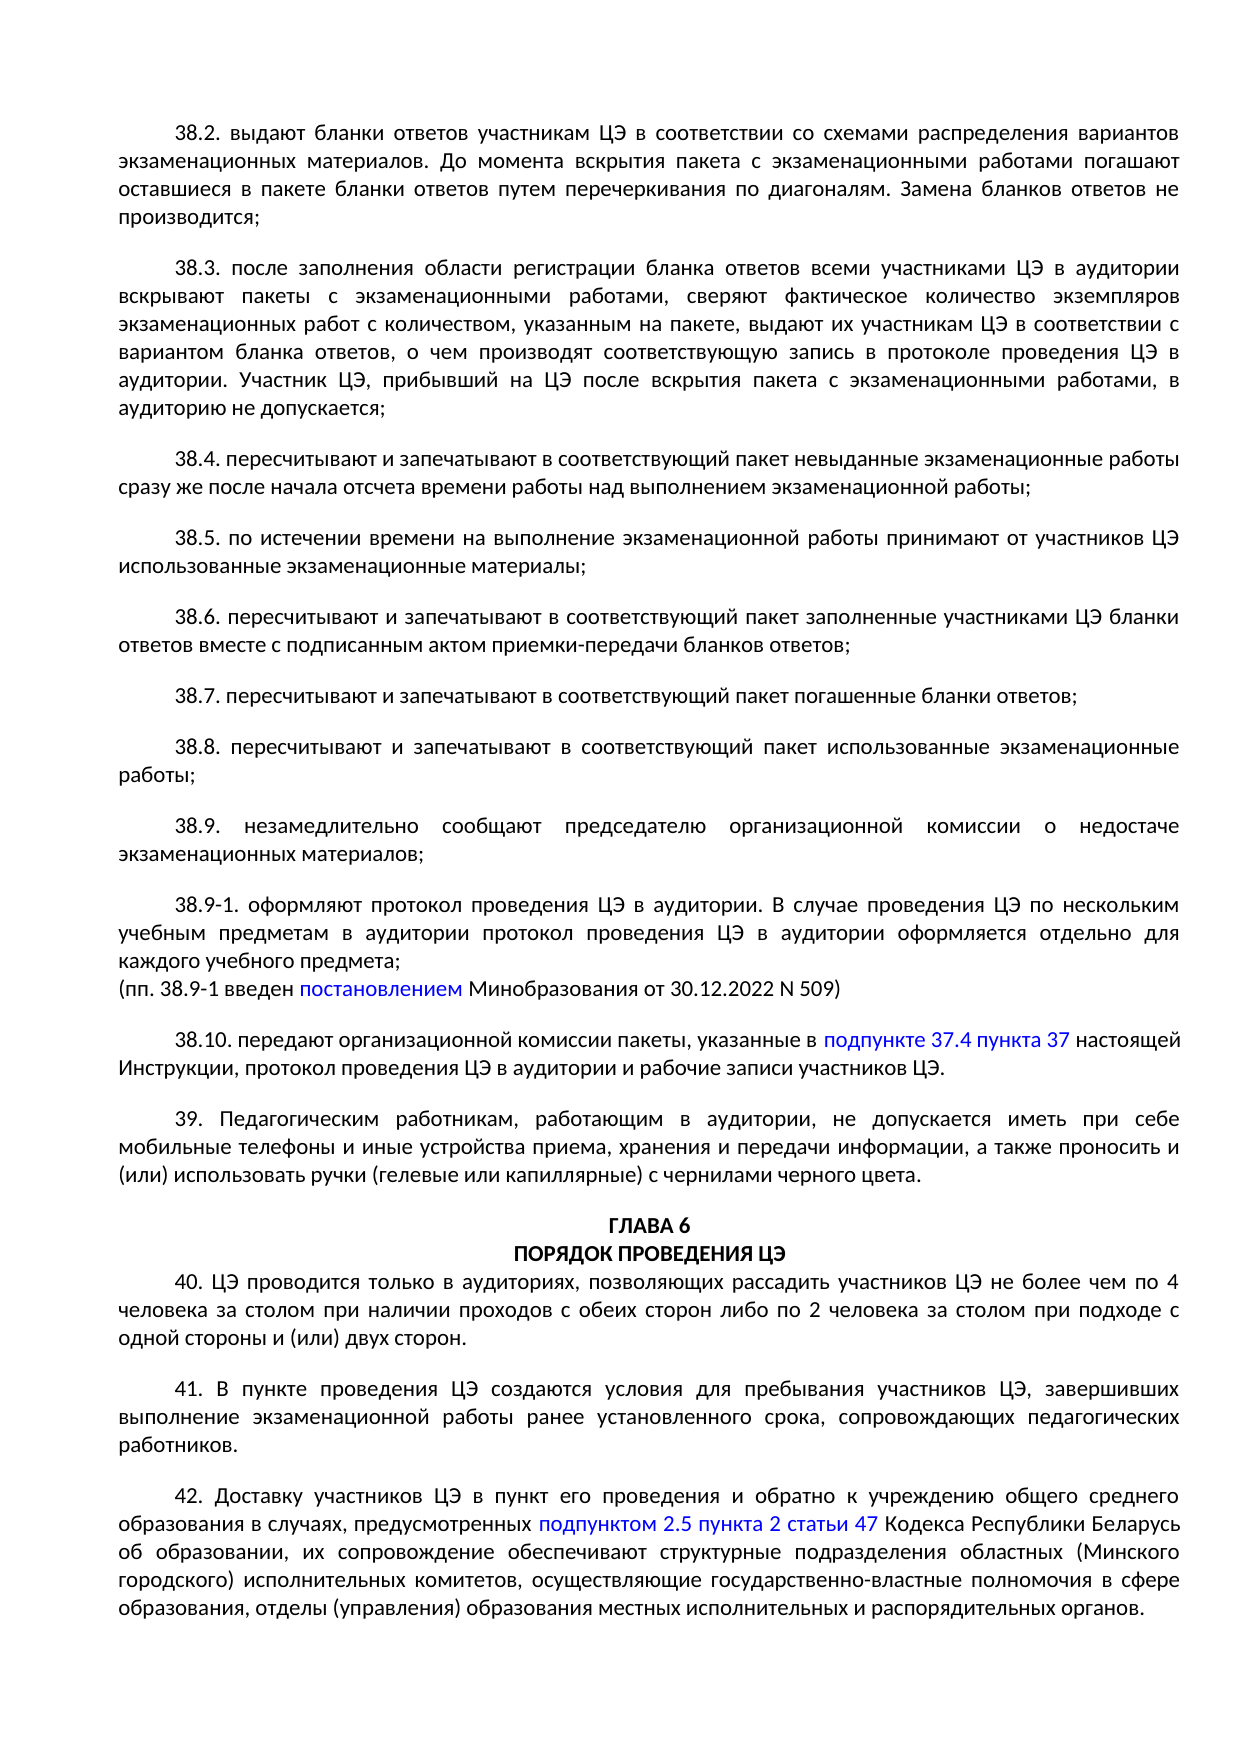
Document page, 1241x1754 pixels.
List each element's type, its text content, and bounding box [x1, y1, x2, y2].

text 40. ЦЭ проводится только в аудиториях, позволяющих рассадить участников ЦЭ не более чем по 4 человека за столом при наличии проходов с обеих сторон либо по 2 человека за столом при подходе с одной стороны и (или) двух сторон. [118, 1267, 1181, 1351]
text 38.2. выдают бланки ответов участникам ЦЭ в соответствии со схемами распределения вариантов экзаменационных материалов. До момента вскрытия пакета с экзаменационными работами погашают оставшиеся в пакете бланки ответов путем перечеркивания по диагоналям. Замена бланков ответов не производится; [118, 118, 1181, 230]
text 38.3. после заполнения области регистрации бланка ответов всеми участниками ЦЭ в аудитории вскрывают пакеты с экзаменационными работами, сверяют фактическое количество экземпляров экзаменационных работ с количеством, указанным на пакете, выдают их участникам ЦЭ в соответствии с вариантом бланка ответов, о чем производят соответствующую запись в протоколе проведения ЦЭ в аудитории. Участник ЦЭ, прибывший на ЦЭ после вскрытия пакета с экзаменационными работами, в аудиторию не допускается; [118, 253, 1181, 421]
text 41. В пункте проведения ЦЭ создаются условия для пребывания участников ЦЭ, завершивших выполнение экзаменационной работы ранее установленного срока, сопровождающих педагогических работников. [118, 1374, 1181, 1458]
text 38.10. передают организационной комиссии пакеты, указанные в подпункте 37.4 пункта 37 настоящей Инструкции, протокол проведения ЦЭ в аудитории и рабочие записи участников ЦЭ. [118, 1025, 1181, 1081]
text 38.6. пересчитывают и запечатывают в соответствующий пакет заполненные участниками ЦЭ бланки ответов вместе с подписанным актом приемки-передачи бланков ответов; [118, 602, 1181, 658]
text 38.4. пересчитывают и запечатывают в соответствующий пакет невыданные экзаменационные работы сразу же после начала отсчета времени работы над выполнением экзаменационной работы; [118, 444, 1181, 500]
text 38.5. по истечении времени на выполнение экзаменационной работы принимают от участников ЦЭ использованные экзаменационные материалы; [118, 523, 1181, 579]
text ГЛАВА 6 [118, 1211, 1181, 1239]
text 39. Педагогическим работникам, работающим в аудитории, не допускается иметь при себе мобильные телефоны и иные устройства приема, хранения и передачи информации, а также проносить и (или) использовать ручки (гелевые или капиллярные) с чернилами черного цвета. [118, 1104, 1181, 1188]
text 38.7. пересчитывают и запечатывают в соответствующий пакет погашенные бланки ответов; [118, 681, 1181, 709]
text 38.9-1. оформляют протокол проведения ЦЭ в аудитории. В случае проведения ЦЭ по нескольким учебным предметам в аудитории протокол проведения ЦЭ в аудитории оформляется отдельно для каждого учебного предмета; [118, 890, 1181, 974]
text (пп. 38.9-1 введен постановлением Минобразования от 30.12.2022 N 509) [118, 974, 1181, 1002]
text 42. Доставку участников ЦЭ в пункт его проведения и обратно к учреждению общего среднего образования в случаях, предусмотренных подпунктом 2.5 пункта 2 статьи 47 Кодекса Республики Беларусь об образовании, их сопровождение обеспечивают структурные подразделения областных (Минского городского) исполнительных комитетов, осуществляющие государственно-властные полномочия в сфере образования, отделы (управления) образования местных исполнительных и распорядительных органов. [118, 1481, 1181, 1621]
text 38.9. незамедлительно сообщают председателю организационной комиссии о недостаче экзаменационных материалов; [118, 811, 1181, 867]
text 38.8. пересчитывают и запечатывают в соответствующий пакет использованные экзаменационные работы; [118, 732, 1181, 788]
text ПОРЯДОК ПРОВЕДЕНИЯ ЦЭ [118, 1239, 1181, 1267]
